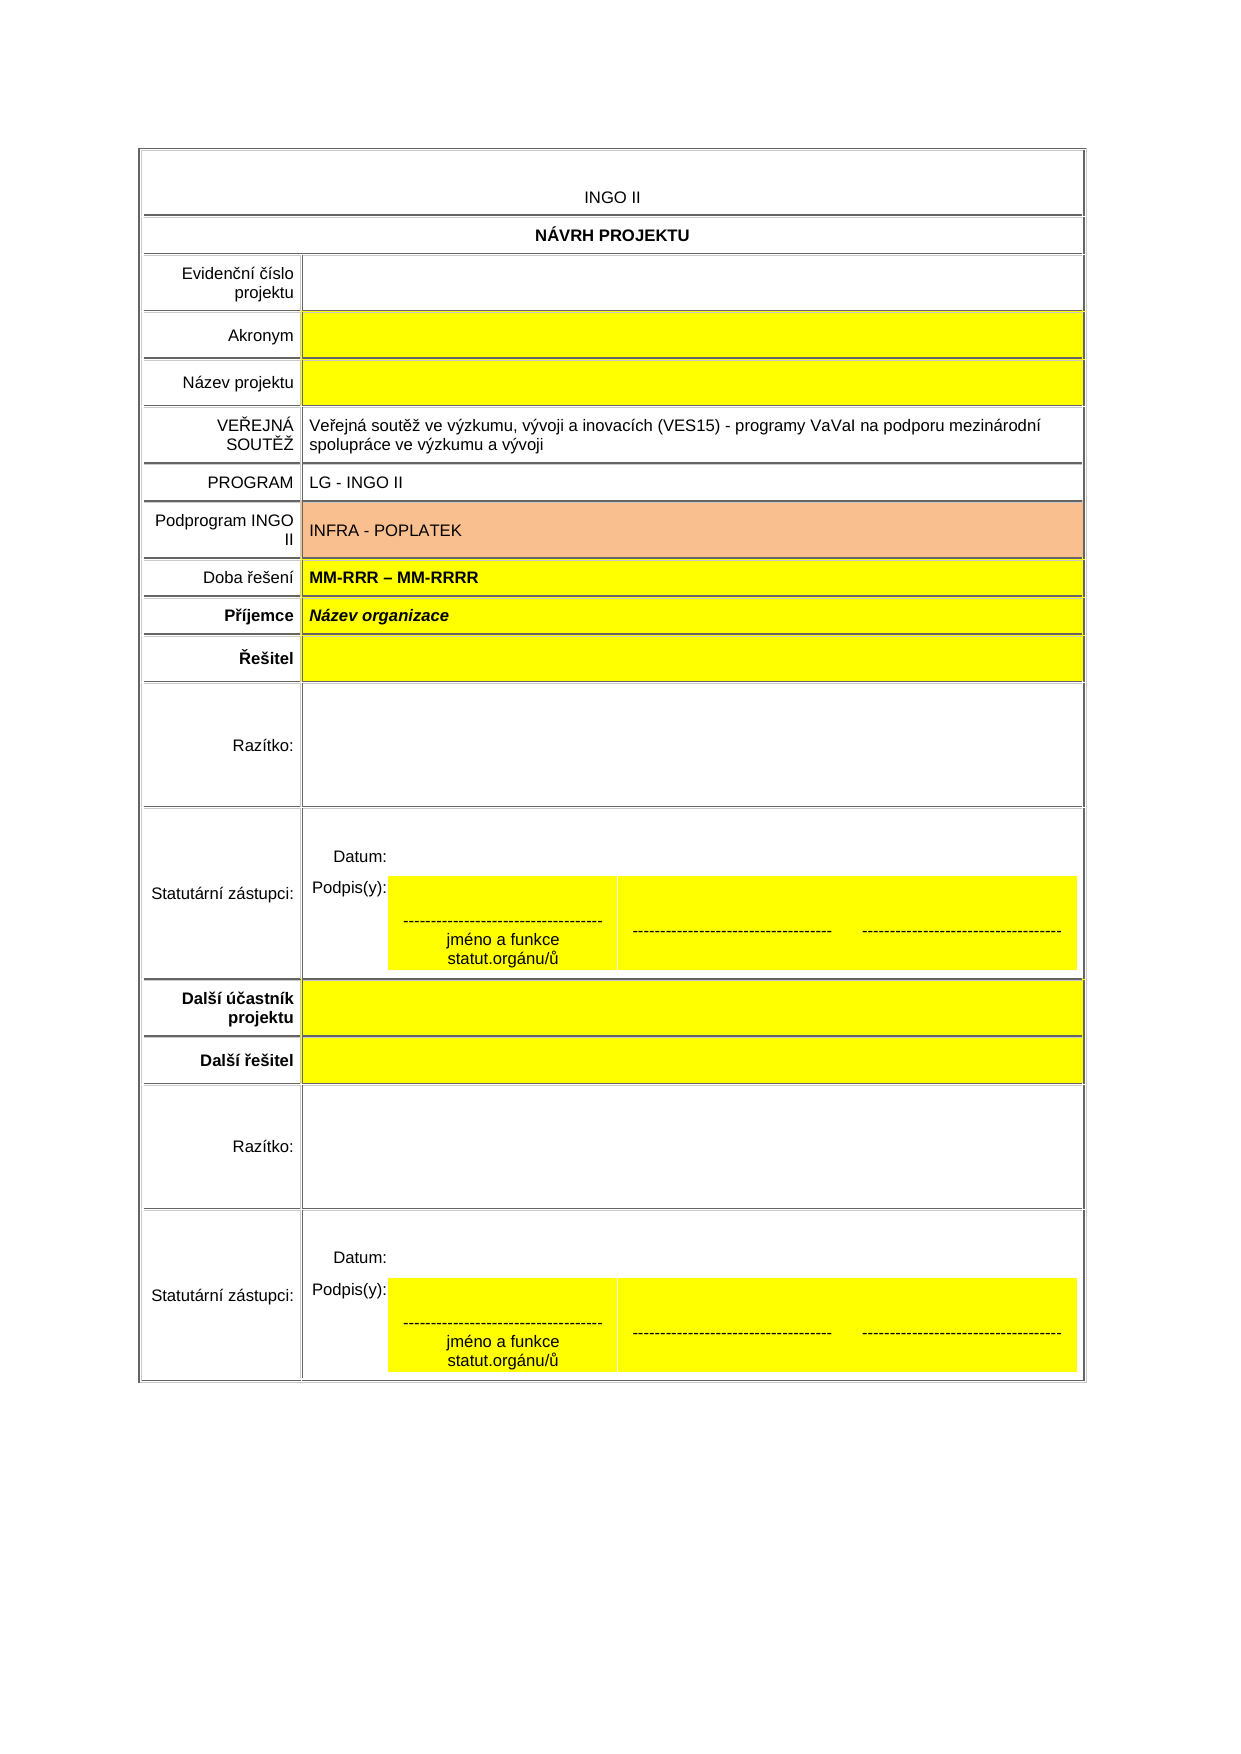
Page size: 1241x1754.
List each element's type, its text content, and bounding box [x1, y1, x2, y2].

table_cell [303, 310, 1084, 357]
table_cell [303, 1035, 1083, 1083]
table_cell Evidenční číslo projektu [142, 253, 300, 309]
table_cell Statutární zástupci: [140, 1208, 301, 1379]
table_cell Další řešitel [142, 1035, 300, 1083]
table_cell Razítko: [140, 1083, 301, 1208]
table_cell PROGRAM [142, 462, 300, 500]
table_cell Podprogram INGO II [142, 500, 300, 557]
table_cell [303, 253, 1084, 309]
table_cell MM-RRR – MM-RRRR [303, 557, 1084, 595]
table_cell [301, 806, 1085, 978]
table_cell [303, 633, 1084, 681]
table_cell Příjemce [142, 595, 300, 633]
table_cell INFRA - POPLATEK [303, 500, 1083, 557]
table_cell [301, 1083, 1085, 1208]
table_cell Razítko: [140, 681, 301, 806]
table_cell [303, 978, 1085, 1035]
table_cell Akronym [142, 310, 300, 357]
table_cell VEŘEJNÁ SOUTĚŽ [140, 405, 301, 462]
table_cell Řešitel [142, 633, 300, 681]
table_cell LG - INGO II [303, 462, 1083, 500]
table_cell [301, 1208, 1085, 1379]
table_cell Doba řešení [142, 557, 300, 595]
table_cell [303, 357, 1084, 405]
table_cell Veřejná soutěž ve výzkumu, vývoji a inovacích (VES15) - programy VaVaI na podporu mezinárodní spolupráce ve výzkumu a vývoji [301, 405, 1085, 462]
table_cell Název projektu [142, 357, 300, 405]
table_cell Statutární zástupci: [140, 806, 301, 978]
table_cell Další účastník projektu [140, 978, 300, 1035]
table_cell NÁVRH PROJEKTU [142, 214, 1084, 252]
table_cell [301, 681, 1085, 806]
table_cell Název organizace [303, 595, 1084, 633]
table_header INGO II [142, 151, 1083, 214]
